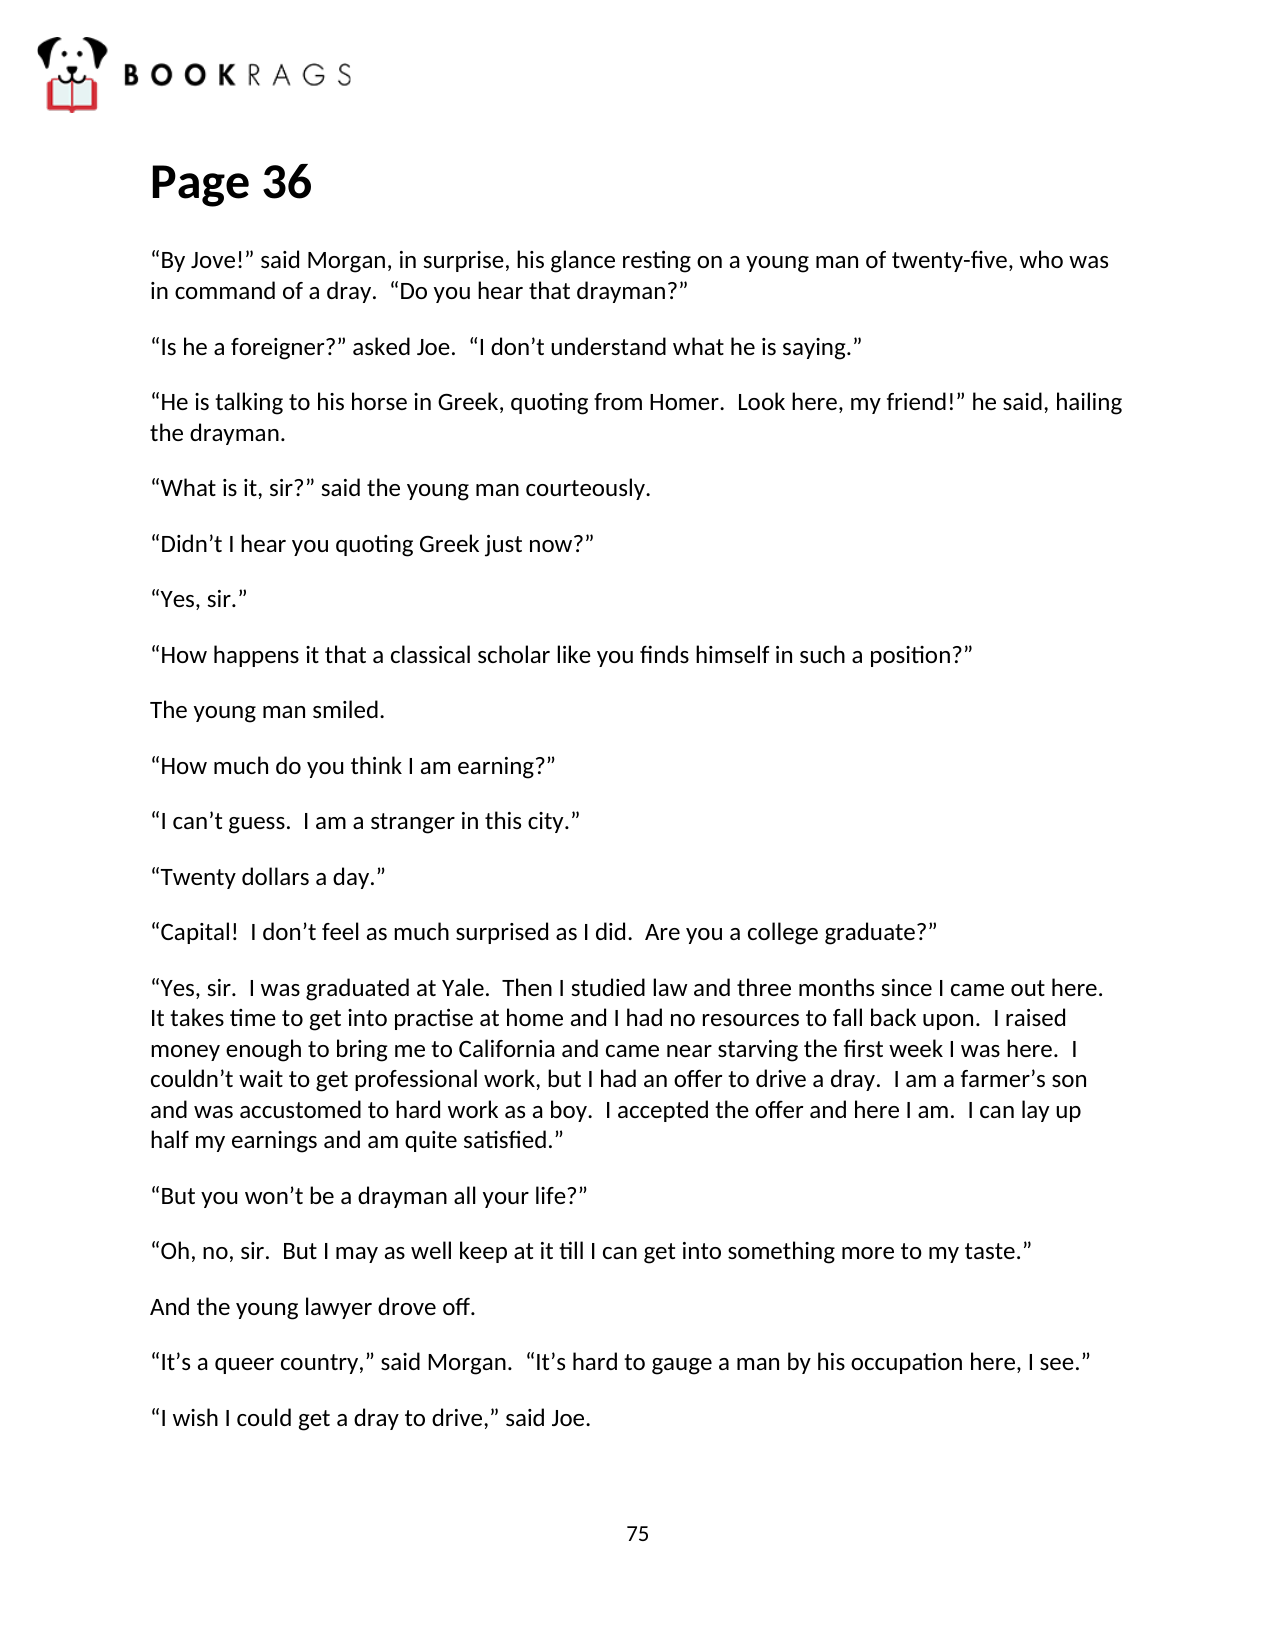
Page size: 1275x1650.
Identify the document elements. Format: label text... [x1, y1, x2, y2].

text “What is it, sir?” said the young man courteously. [150, 472, 1125, 503]
text “Oh, no, sir. But I may as well keep at it till I can get into something more to my taste.” [150, 1236, 1125, 1266]
text “I wish I could get a dray to drive,” said Joe. [150, 1402, 1125, 1433]
picture [37, 37, 351, 113]
text “Yes, sir. I was graduated at Yale. Then I studied law and three months since I came out here. It takes time to get into practise at home and I had no resources to fall back upon. I raised money enough to bring me to California and came near starving the first week I was here. I couldn’t wait to get professional work, but I had an offer to drive a dray. I am a farmer’s son and was accustomed to hard work as a boy. I accepted the offer and here I am. I can lay up half my earnings and am quite satisfied.” [150, 972, 1125, 1155]
text “Is he a foreigner?” asked Joe. “I don’t understand what he is saying.” [150, 331, 1125, 361]
text “How happens it that a classical scholar like you finds himself in such a position?” [150, 639, 1125, 669]
text “Twenty dollars a day.” [150, 861, 1125, 891]
text “It’s a queer country,” said Morgan. “It’s hard to gauge a man by his occupation here, I see.” [150, 1347, 1125, 1377]
text And the young lawyer drove off. [150, 1291, 1125, 1322]
text “Yes, sir.” [150, 583, 1125, 614]
text “I can’t guess. I am a stranger in this city.” [150, 805, 1125, 836]
text “By Jove!” said Morgan, in surprise, his glance resting on a young man of twenty-five, who was in command of a dray. “Do you hear that drayman?” [150, 244, 1125, 306]
text “He is talking to his horse in Greek, quoting from Homer. Look here, my friend!” he said, hailing the drayman. [150, 386, 1125, 447]
text “Capital! I don’t feel as much surprised as I did. Are you a college graduate?” [150, 916, 1125, 947]
text The young man smiled. [150, 694, 1125, 725]
text “How much do you think I am earning?” [150, 750, 1125, 780]
text Page 36 [150, 150, 1125, 211]
text “But you won’t be a drayman all your life?” [150, 1180, 1125, 1211]
text “Didn’t I hear you quoting Greek just now?” [150, 528, 1125, 558]
